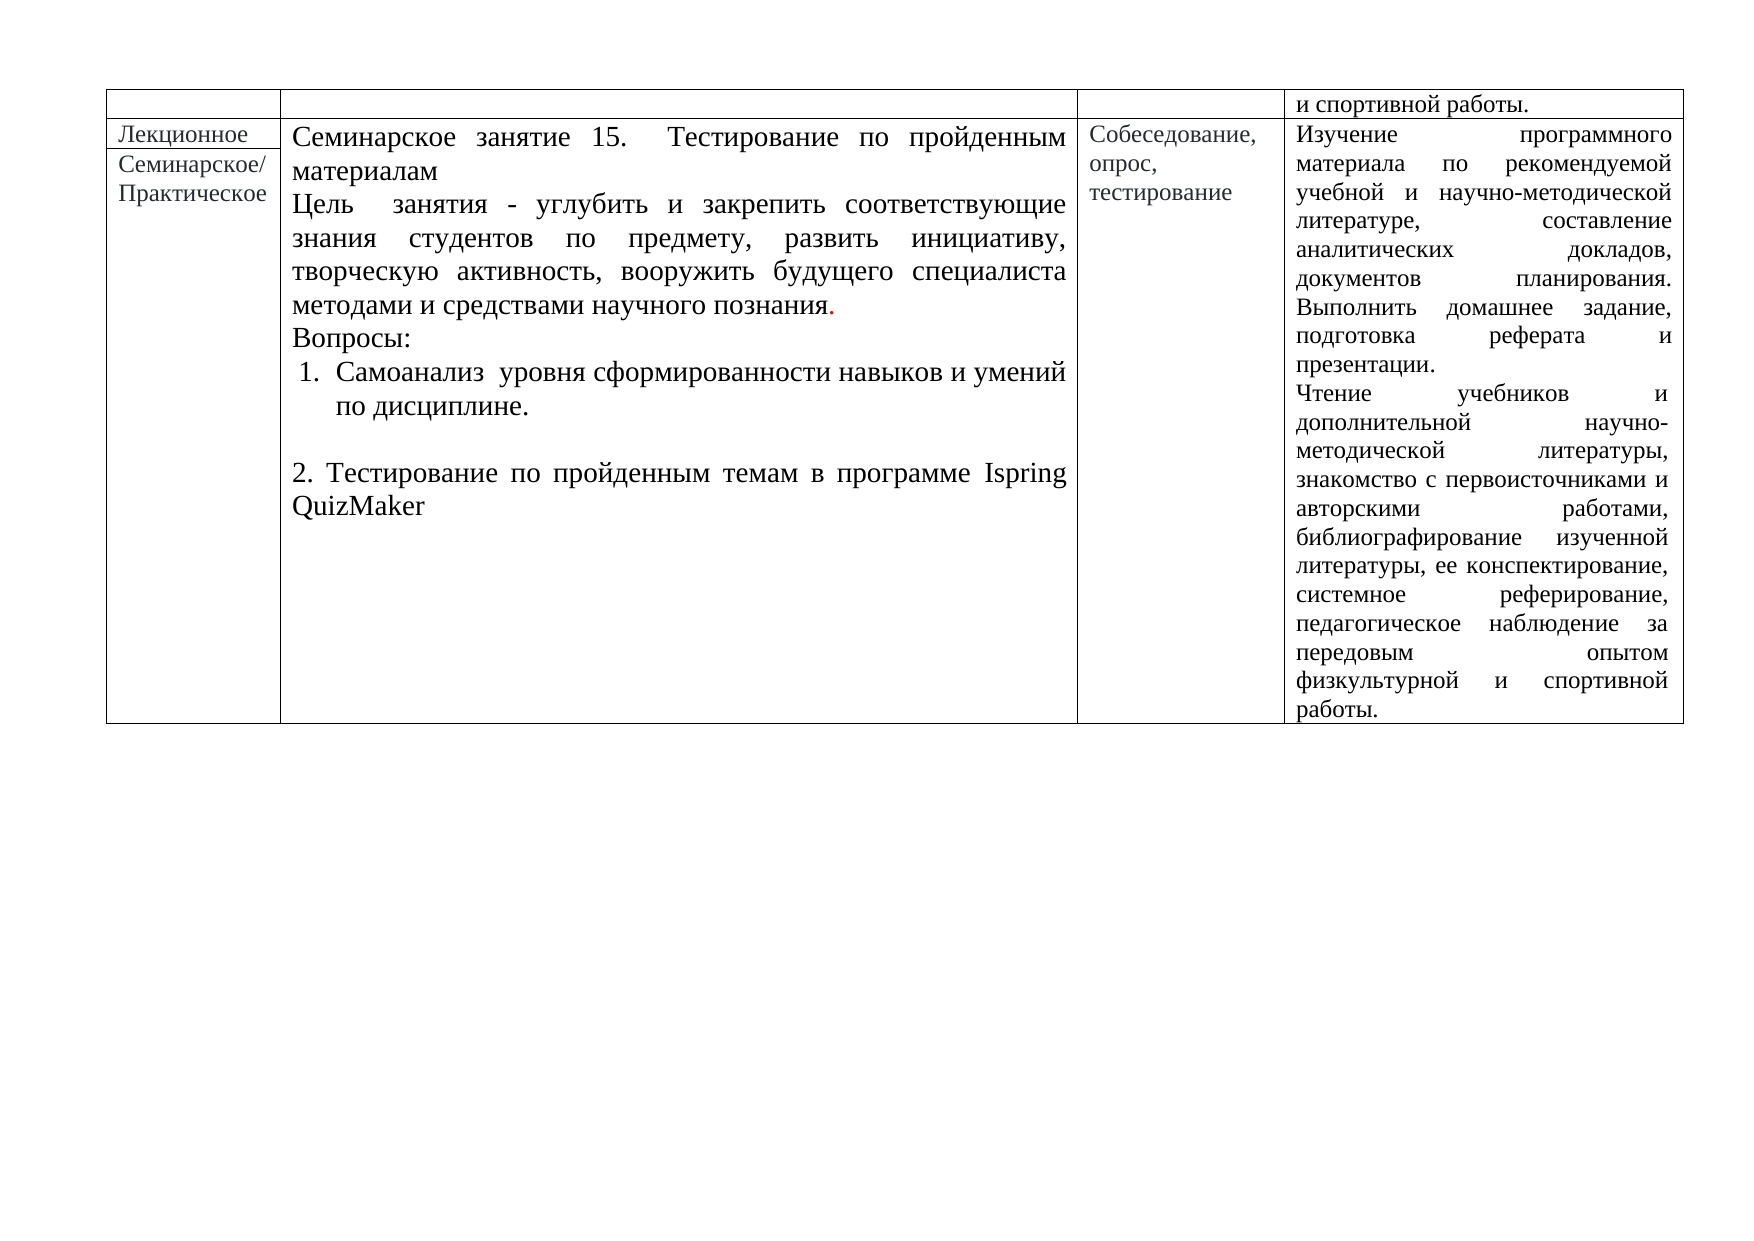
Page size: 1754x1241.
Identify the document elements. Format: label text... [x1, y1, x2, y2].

table_cell Собеседование, опрос, тестирование [1078, 119, 1284, 723]
table_cell Семинарское/Практическое [107, 149, 280, 723]
table_cell Семинарское занятие 15. Тестирование по пройденным материалам Цель занятия - углубить и закрепить соответствующие знания студентов по предмету, развить инициативу, творческую активность, вооружить будущего специалиста методами и средствами научного познания. Вопросы: Самоанализ уровня сформированности навыков и умений по дисциплине. 2. Тестирование по пройденным темам в программе Ispring QuizMaker [281, 119, 1077, 723]
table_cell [1285, 119, 1683, 723]
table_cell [107, 90, 280, 118]
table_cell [1078, 90, 1284, 118]
table_cell Лекционное [107, 119, 280, 148]
